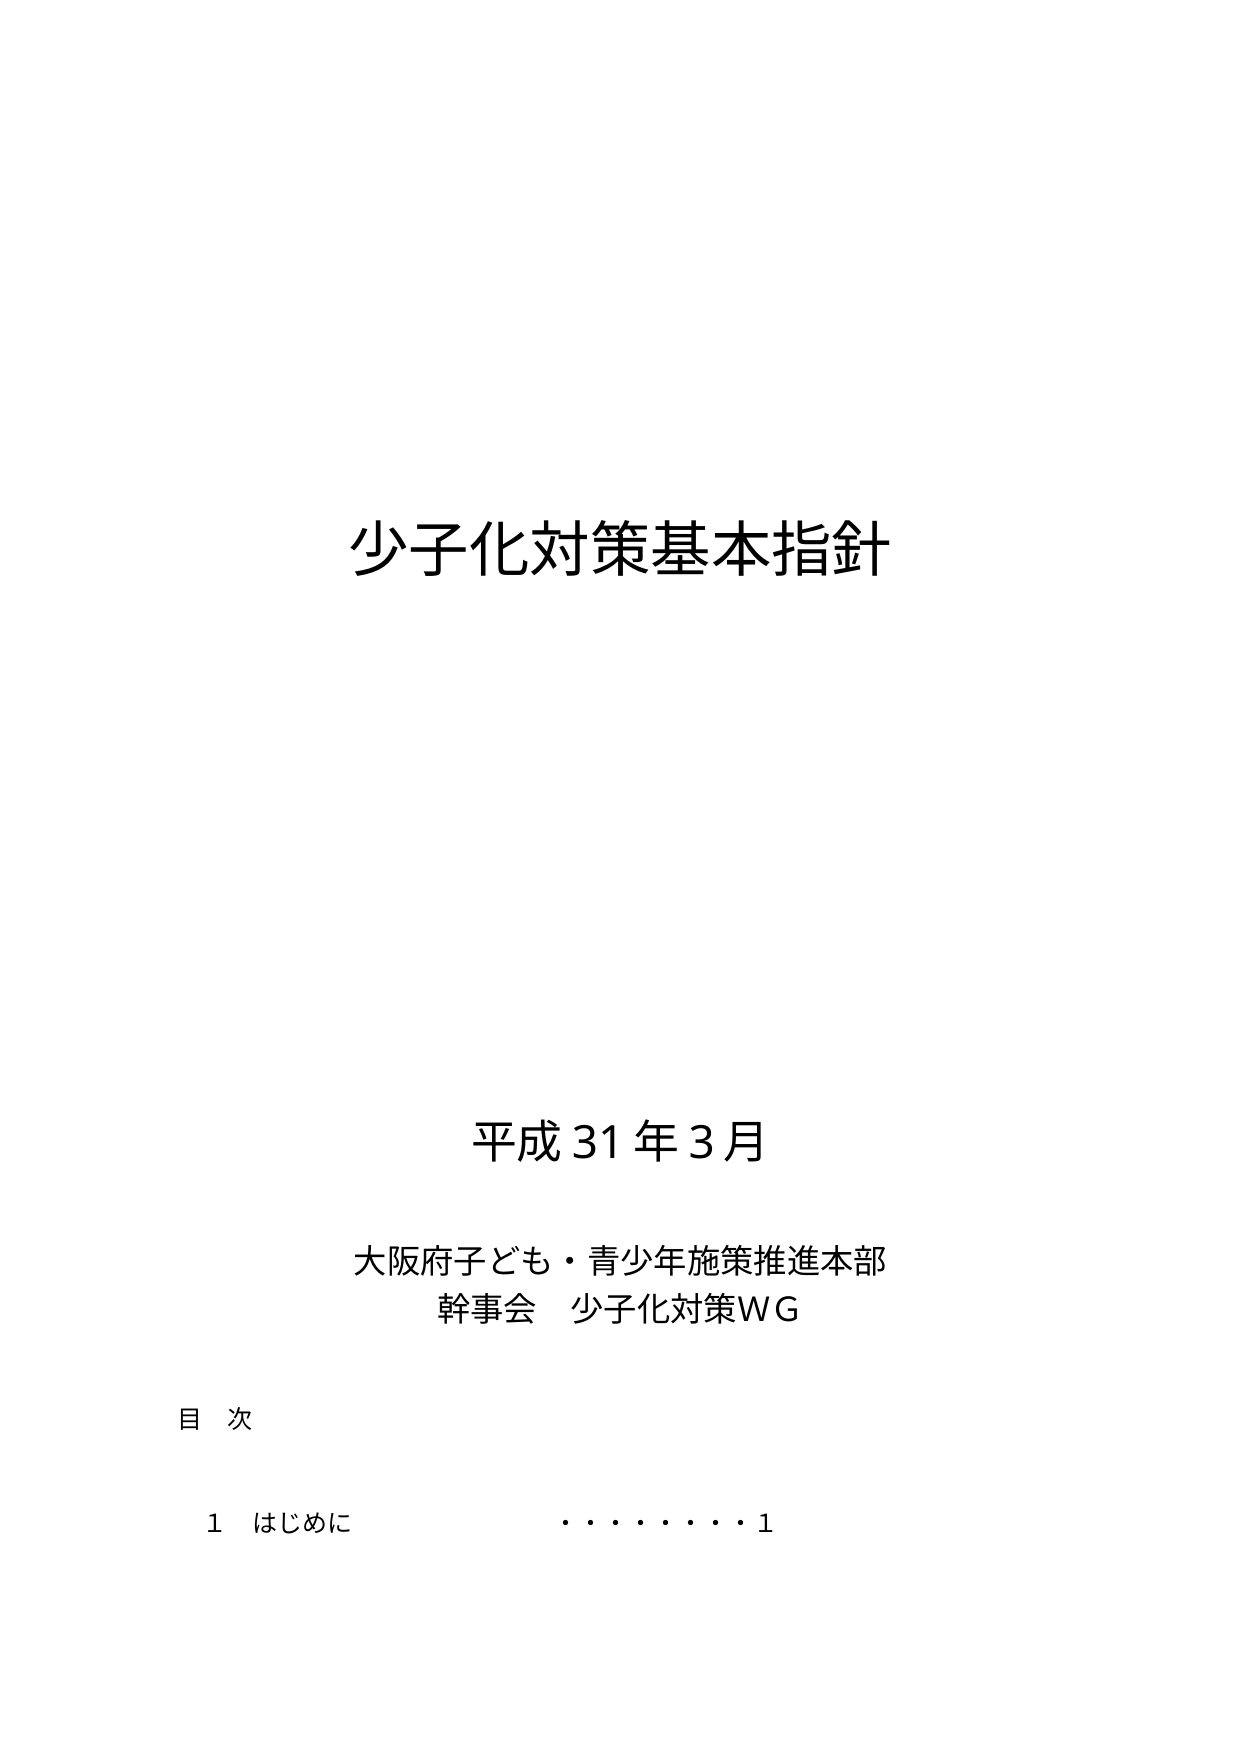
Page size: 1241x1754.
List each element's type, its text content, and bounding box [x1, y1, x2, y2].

text 大阪府子ども・青少年施策推進本部 [177, 1234, 1063, 1283]
text １ はじめに ・・・・・・・・１ [177, 1503, 1063, 1540]
text 平成31年3月 [177, 1106, 1063, 1172]
text 目 次 [177, 1399, 1063, 1435]
text 幹事会 少子化対策ＷＧ [177, 1283, 1063, 1331]
text 少子化対策基本指針 [177, 502, 1063, 589]
